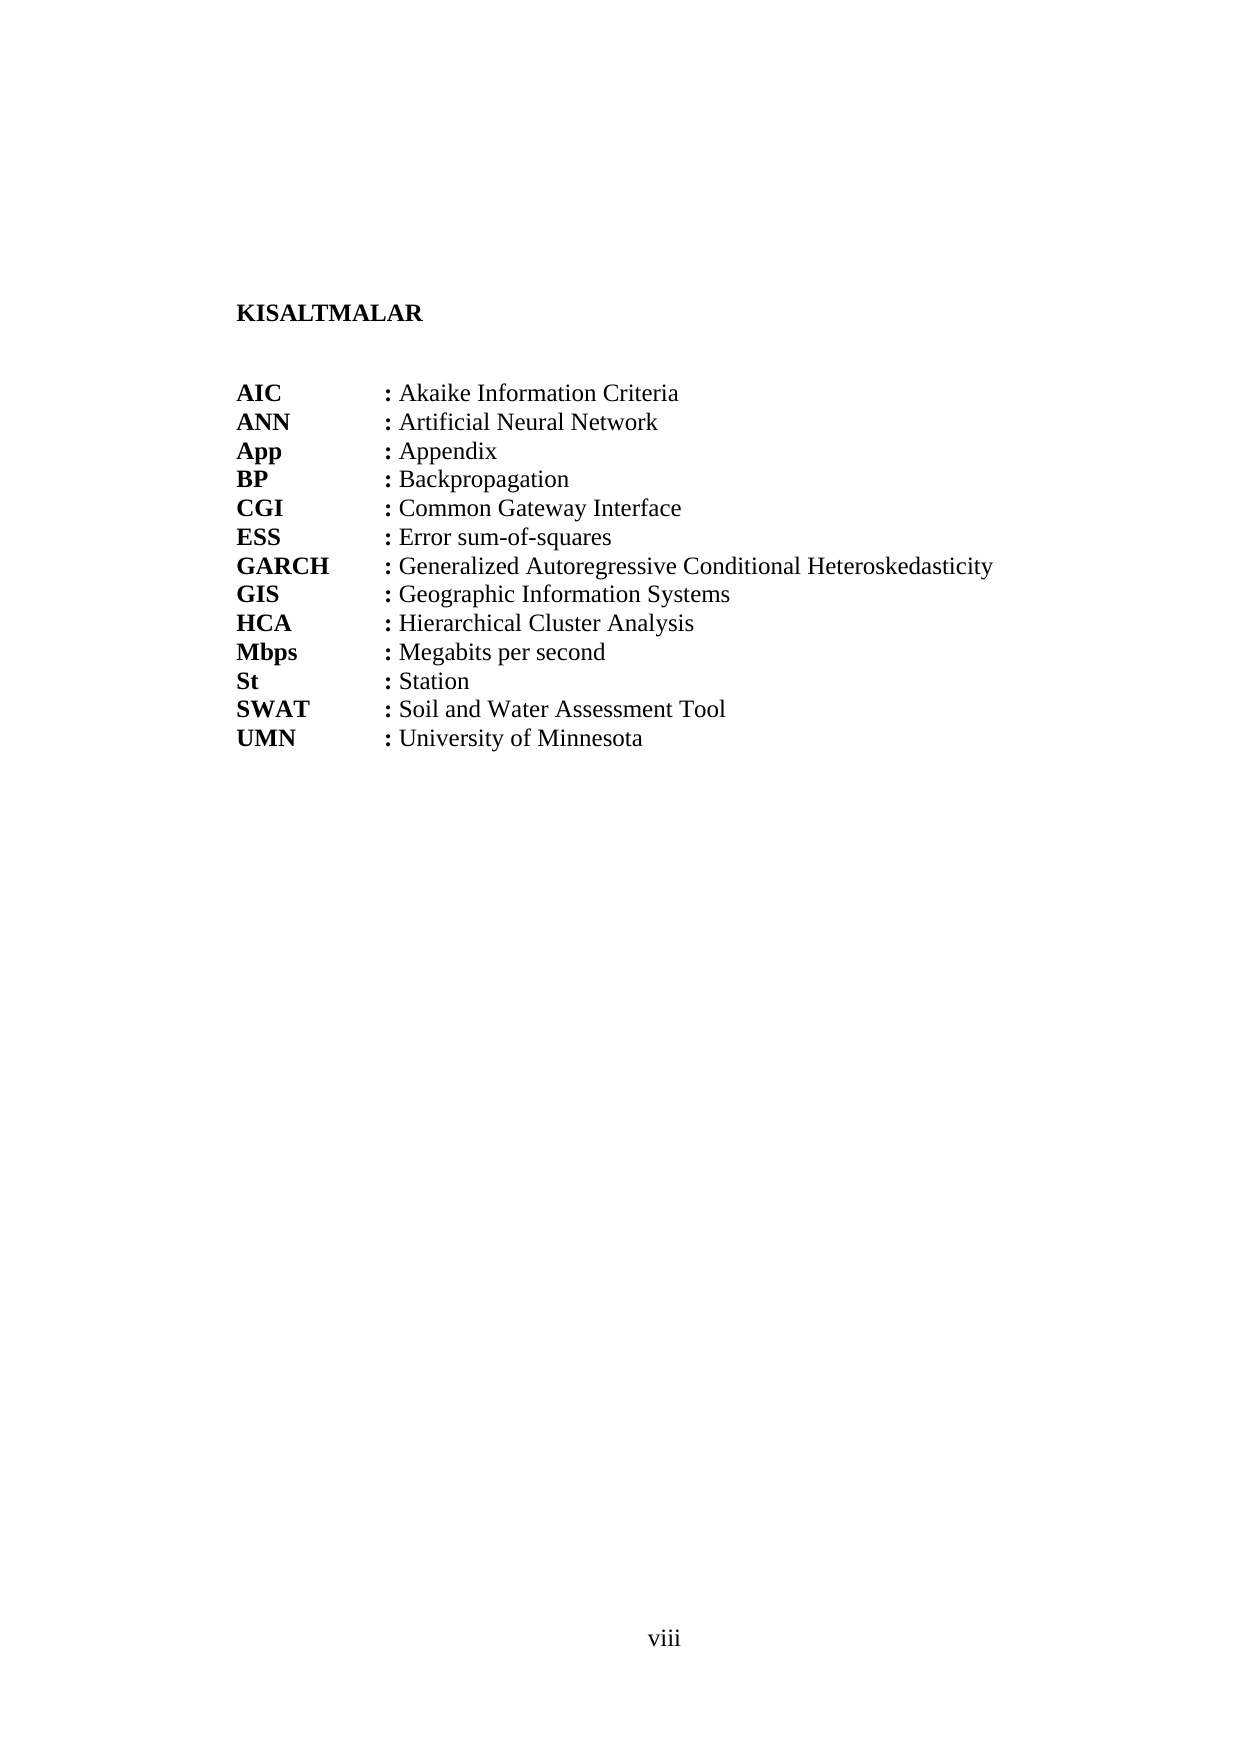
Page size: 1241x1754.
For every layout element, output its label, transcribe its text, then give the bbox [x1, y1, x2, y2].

text App : Appendix [236, 436, 1092, 464]
text GARCH : Generalized Autoregressive Conditional Heteroskedasticity [236, 551, 1092, 579]
text SWAT : Soil and Water Assessment Tool [236, 694, 1092, 723]
text HCA : Hierarchical Cluster Analysis [236, 608, 1092, 637]
text Mbps : Megabits per second [236, 637, 1092, 666]
text GIS : Geographic Information Systems [236, 579, 1092, 608]
text ESS : Error sum-of-squares [236, 522, 1092, 551]
text UMN : University of Minnesota [236, 723, 1092, 752]
text AIC : Akaike Information Criteria [236, 378, 1092, 407]
subtitle KISALTMALAR [236, 298, 1092, 326]
text BP : Backpropagation [236, 464, 1092, 493]
text St : Station [236, 666, 1092, 694]
text ANN : Artificial Neural Network [236, 407, 1092, 436]
text CGI : Common Gateway Interface [236, 493, 1092, 522]
